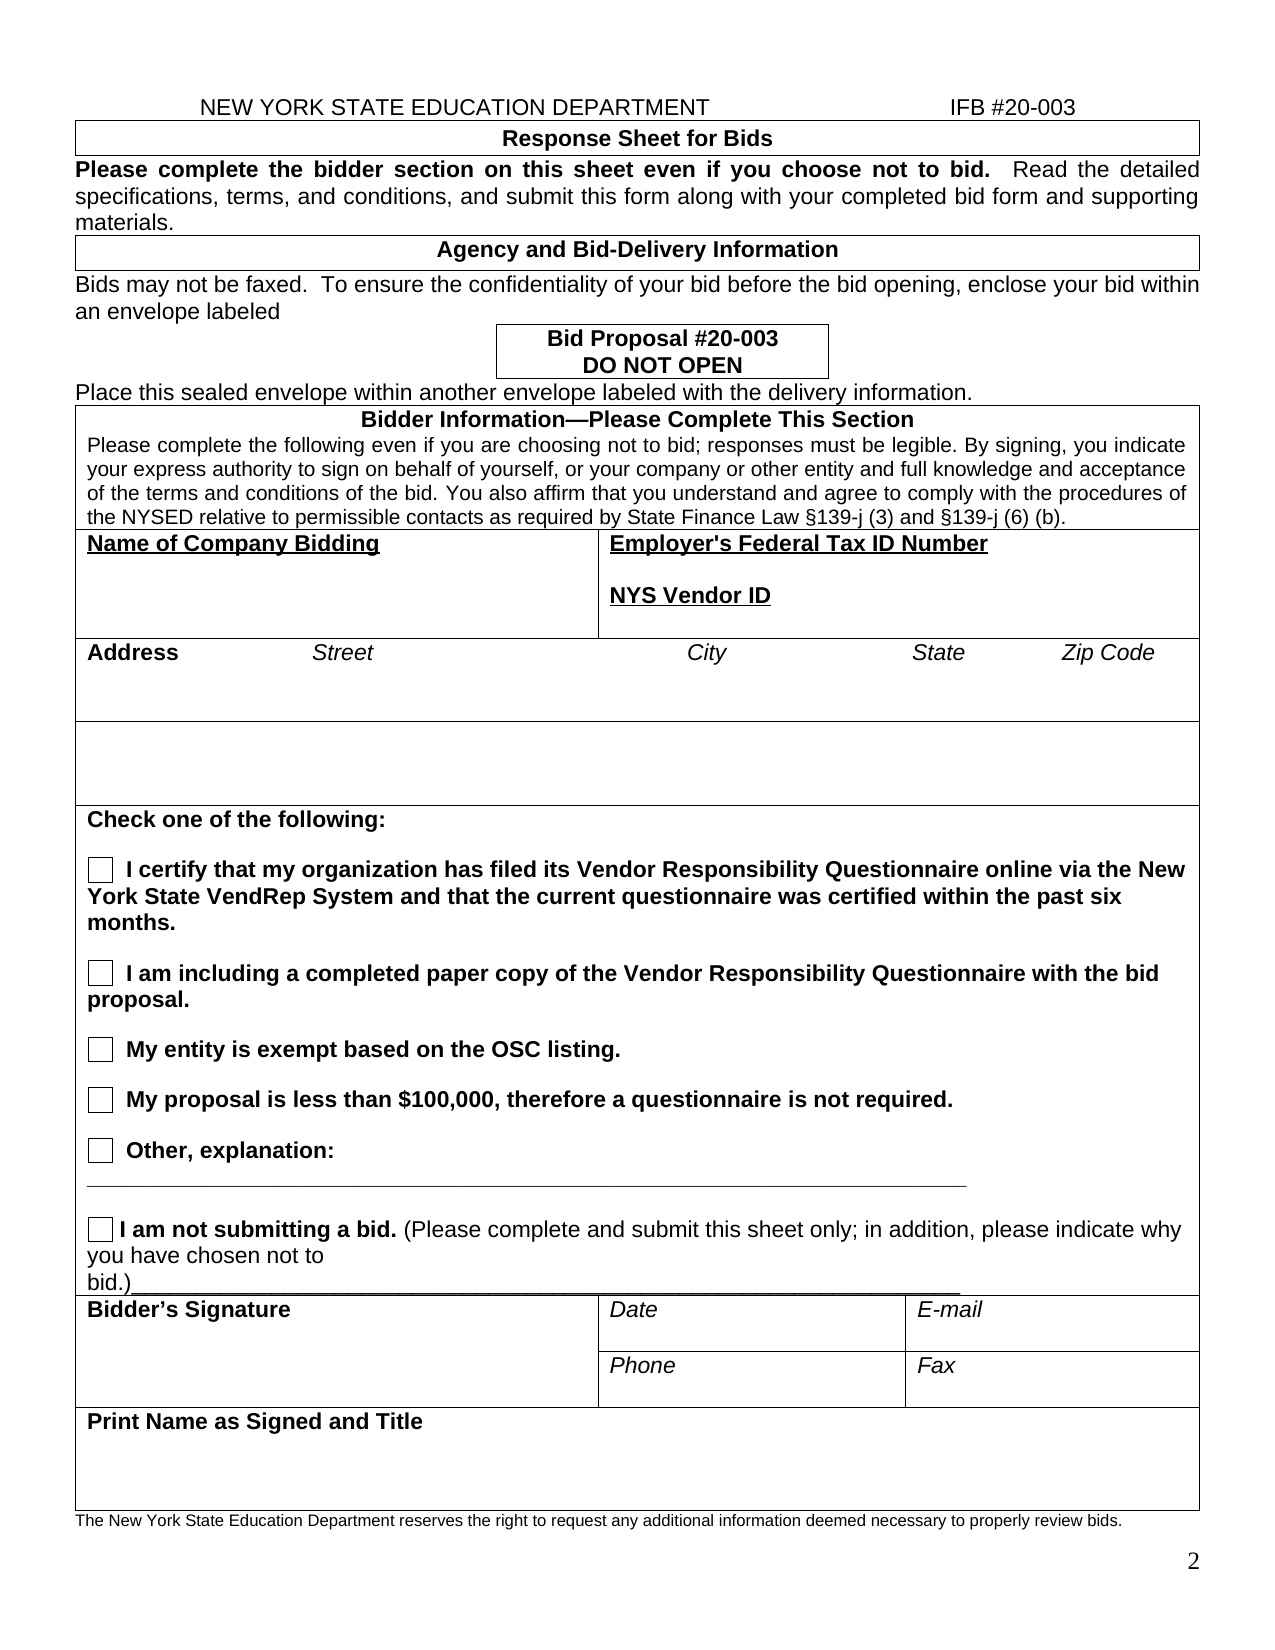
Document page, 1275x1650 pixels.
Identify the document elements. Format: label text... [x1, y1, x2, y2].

table_cell Address Street City State Zip Code [76, 639, 1199, 721]
table_header Response Sheet for Bids [76, 121, 1199, 155]
text The New York State Education Department reserves the right to request any additional information deemed necessary to properly review bids. [75, 1511, 1200, 1530]
table_header Bidder Information—Please Complete This Section Please complete the following even if you are choosing not to bid; responses must be legible. By signing, you indicate your express authority to sign on behalf of yourself, or your company or other entity and full knowledge and acceptance of the terms and conditions of the bid. You also affirm that you understand and agree to comply with the procedures of the NYSED relative to permissible contacts as required by State Finance Law §139-j (3) and §139-j (6) (b). [76, 406, 1199, 528]
table_cell Bidder’s Signature [76, 1296, 598, 1407]
text Please complete the bidder section on this sheet even if you choose not to bid. Read the detailed specifications, terms, and conditions, and submit this form along with your completed bid form and supporting materials. [75, 156, 1200, 235]
table_cell [76, 722, 1199, 805]
table_cell Name of Company Bidding [76, 530, 598, 637]
table_cell Print Name as Signed and Title [76, 1408, 1199, 1510]
table_cell E-mail [906, 1296, 1199, 1351]
table_cell Phone [599, 1352, 905, 1407]
table_cell Employer's Federal Tax ID Number NYS Vendor ID [599, 530, 1199, 637]
table_cell Date [599, 1296, 905, 1351]
text NEW YORK STATE EDUCATION DEPARTMENT IFB #20-003 [75, 94, 1200, 120]
text Place this sealed envelope within another envelope labeled with the delivery information. [75, 379, 1200, 405]
table_header Bid Proposal #20-003 DO NOT OPEN [497, 325, 828, 378]
table_cell Fax [906, 1352, 1199, 1407]
table_cell Check one of the following: I certify that my organization has filed its Vendor Responsibility Questionnaire online via the VendRep System and that the current questionnaire was certified within the past six months. I am including a completed paper copy of the Vendor Responsibility Questionnaire with the bid proposal. My entity is exempt based on the OSC listing. My proposal is less than $100,000, therefore a questionnaire is not required. Other, explanation: _____________________________________________________________________ I am not submitting a bid. (Please complete and submit this sheet only; in addition, please indicate why you have chosen not to bid.)_________________________________________________________________ [76, 806, 1199, 1295]
table_header Agency and Bid-Delivery Information [76, 236, 1199, 270]
text Bids may not be faxed. To ensure the confidentiality of your bid before the bid opening, enclose your bid within an envelope labeled [75, 271, 1200, 324]
